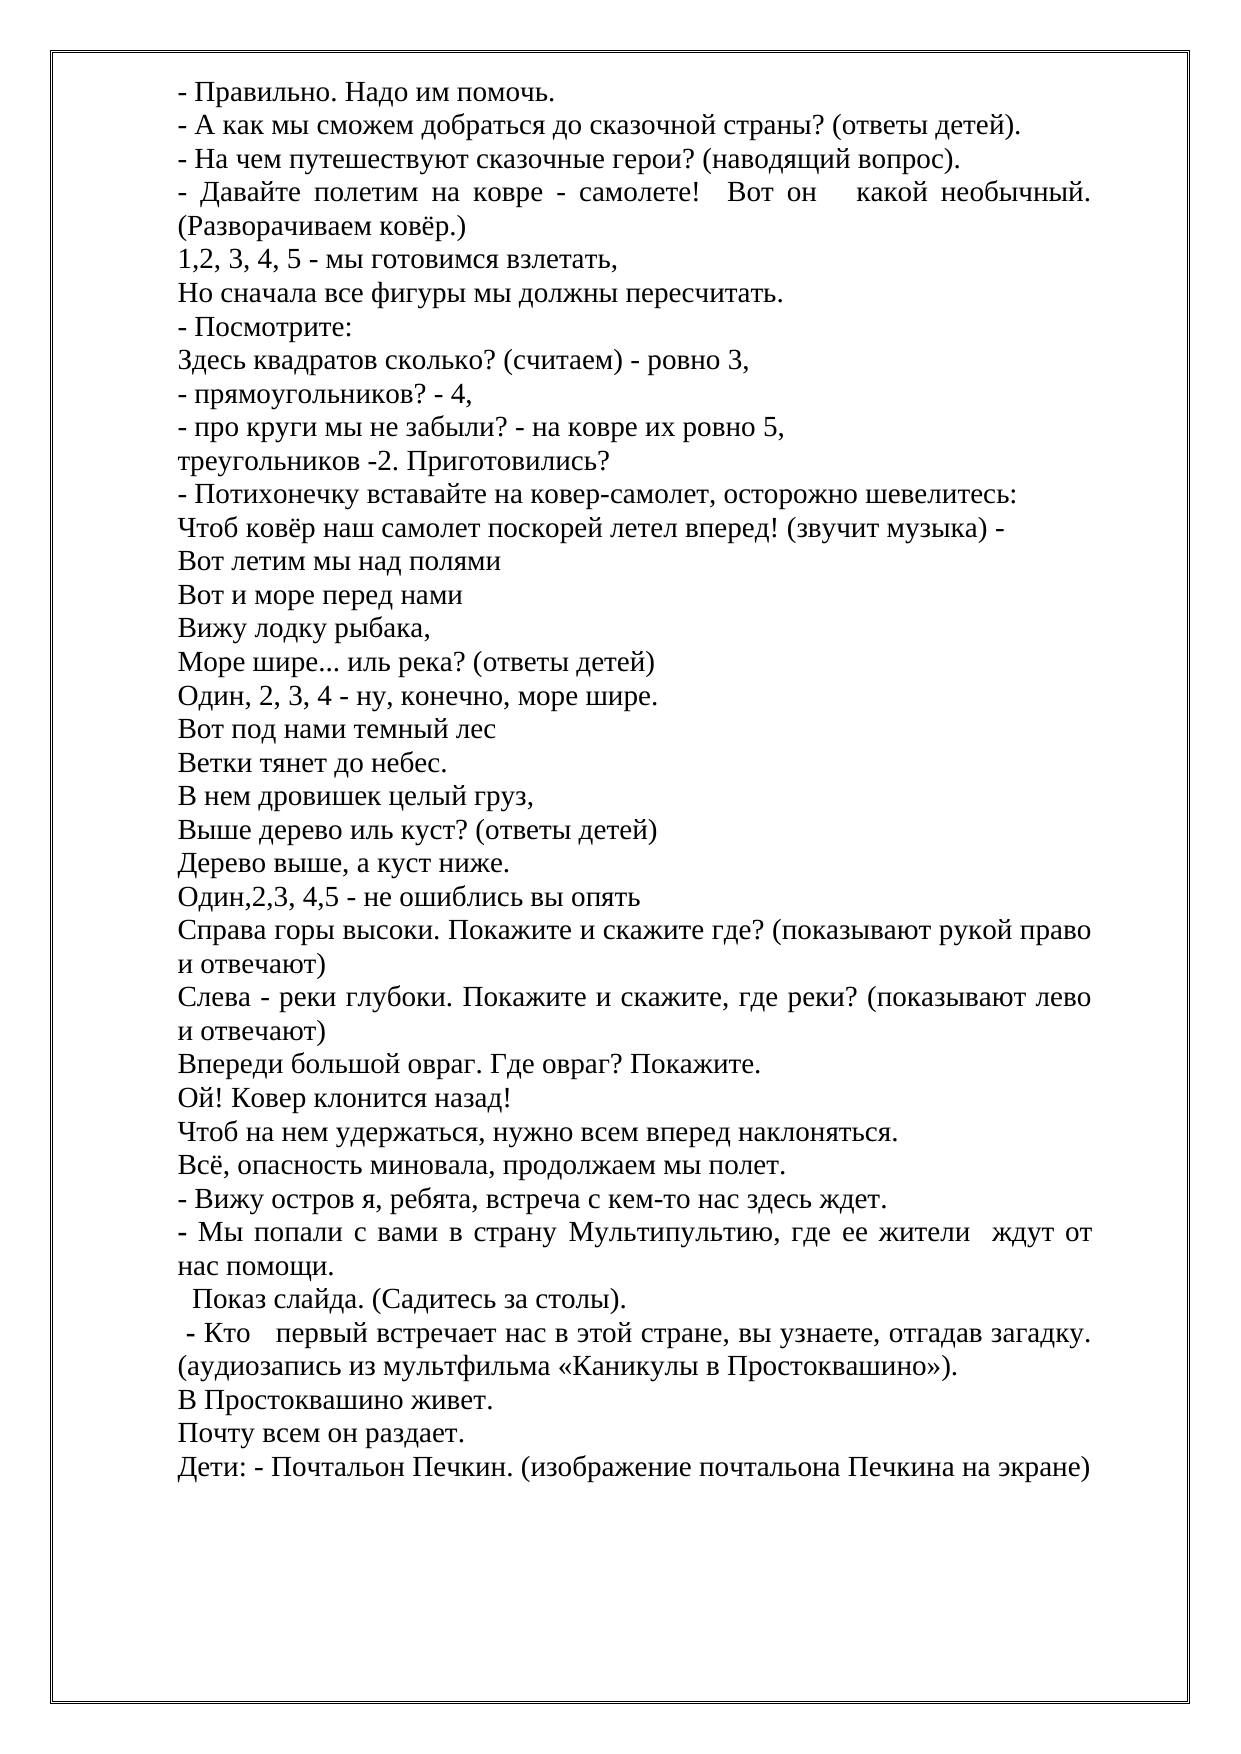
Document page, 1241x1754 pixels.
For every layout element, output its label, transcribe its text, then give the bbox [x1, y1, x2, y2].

text Вот летим мы над полями [177, 543, 1092, 577]
text - Потихонечку вставайте на ковер-самолет, осторожно шевелитесь: [177, 476, 1092, 510]
text - Посмотрите: [177, 309, 1092, 342]
text Впереди большой овраг. Где овраг? Покажите. [177, 1047, 1092, 1080]
text Слева - реки глубоки. Покажите и скажите, где реки? (показывают лево и отвечают) [177, 979, 1092, 1047]
text Один,2,3, 4,5 - не ошиблись вы опять [177, 879, 1092, 912]
text Справа горы высоки. Покажите и скажите где? (показывают рукой право и отвечают) [177, 912, 1092, 979]
text - про круги мы не забыли? - на ковре их ровно 5, [177, 409, 1092, 443]
text Вот и море перед нами [177, 577, 1092, 611]
text - Вижу остров я, ребята, встреча с кем-то нас здесь ждет. [177, 1181, 1092, 1214]
text - Кто первый встречает нас в этой стране, вы узнаете, отгадав загадку. (аудиозапись из мультфильма «Каникулы в Простоквашино»). [177, 1315, 1092, 1382]
text Дерево выше, а куст ниже. [177, 845, 1092, 879]
text Почту всем он раздает. [177, 1416, 1092, 1449]
text Ой! Ковер клонится назад! [177, 1080, 1092, 1114]
text - Правильно. Надо им помочь. [177, 74, 1092, 107]
text - На чем путешествуют сказочные герои? (наводящий вопрос). [177, 141, 1092, 174]
text В нем дровишек целый груз, [177, 778, 1092, 812]
text Чтоб ковёр наш самолет поскорей летел вперед! (звучит музыка) - [177, 510, 1092, 543]
text В Простоквашино живет. [177, 1382, 1092, 1416]
text Здесь квадратов сколько? (считаем) - ровно 3, [177, 342, 1092, 376]
text Дети: - Почтальон Печкин. (изображение почтальона Печкина на экране) [177, 1449, 1092, 1483]
text треугольников -2. Приготовились? [177, 443, 1092, 476]
text - Давайте полетим на ковре - самолете! Вот он какой необычный. (Разворачиваем ковёр.) [177, 174, 1092, 242]
text - прямоугольников? - 4, [177, 376, 1092, 409]
text Выше дерево иль куст? (ответы детей) [177, 812, 1092, 845]
text 1,2, 3, 4, 5 - мы готовимся взлетать, [177, 242, 1092, 275]
text Вижу лодку рыбака, [177, 611, 1092, 644]
text Ветки тянет до небес. [177, 745, 1092, 778]
text Вот под нами темный лес [177, 711, 1092, 745]
text Всё, опасность миновала, продолжаем мы полет. [177, 1147, 1092, 1181]
text Но сначала все фигуры мы должны пересчитать. [177, 275, 1092, 309]
text - Мы попали с вами в страну Мультипультию, где ее жители ждут от нас помощи. [177, 1214, 1092, 1281]
text Показ слайда. (Садитесь за столы). [177, 1281, 1092, 1315]
text Море шире... иль река? (ответы детей) [177, 644, 1092, 678]
text - А как мы сможем добраться до сказочной страны? (ответы детей). [177, 107, 1092, 141]
text Чтоб на нем удержаться, нужно всем вперед наклоняться. [177, 1114, 1092, 1147]
text Один, 2, 3, 4 - ну, конечно, море шире. [177, 678, 1092, 711]
